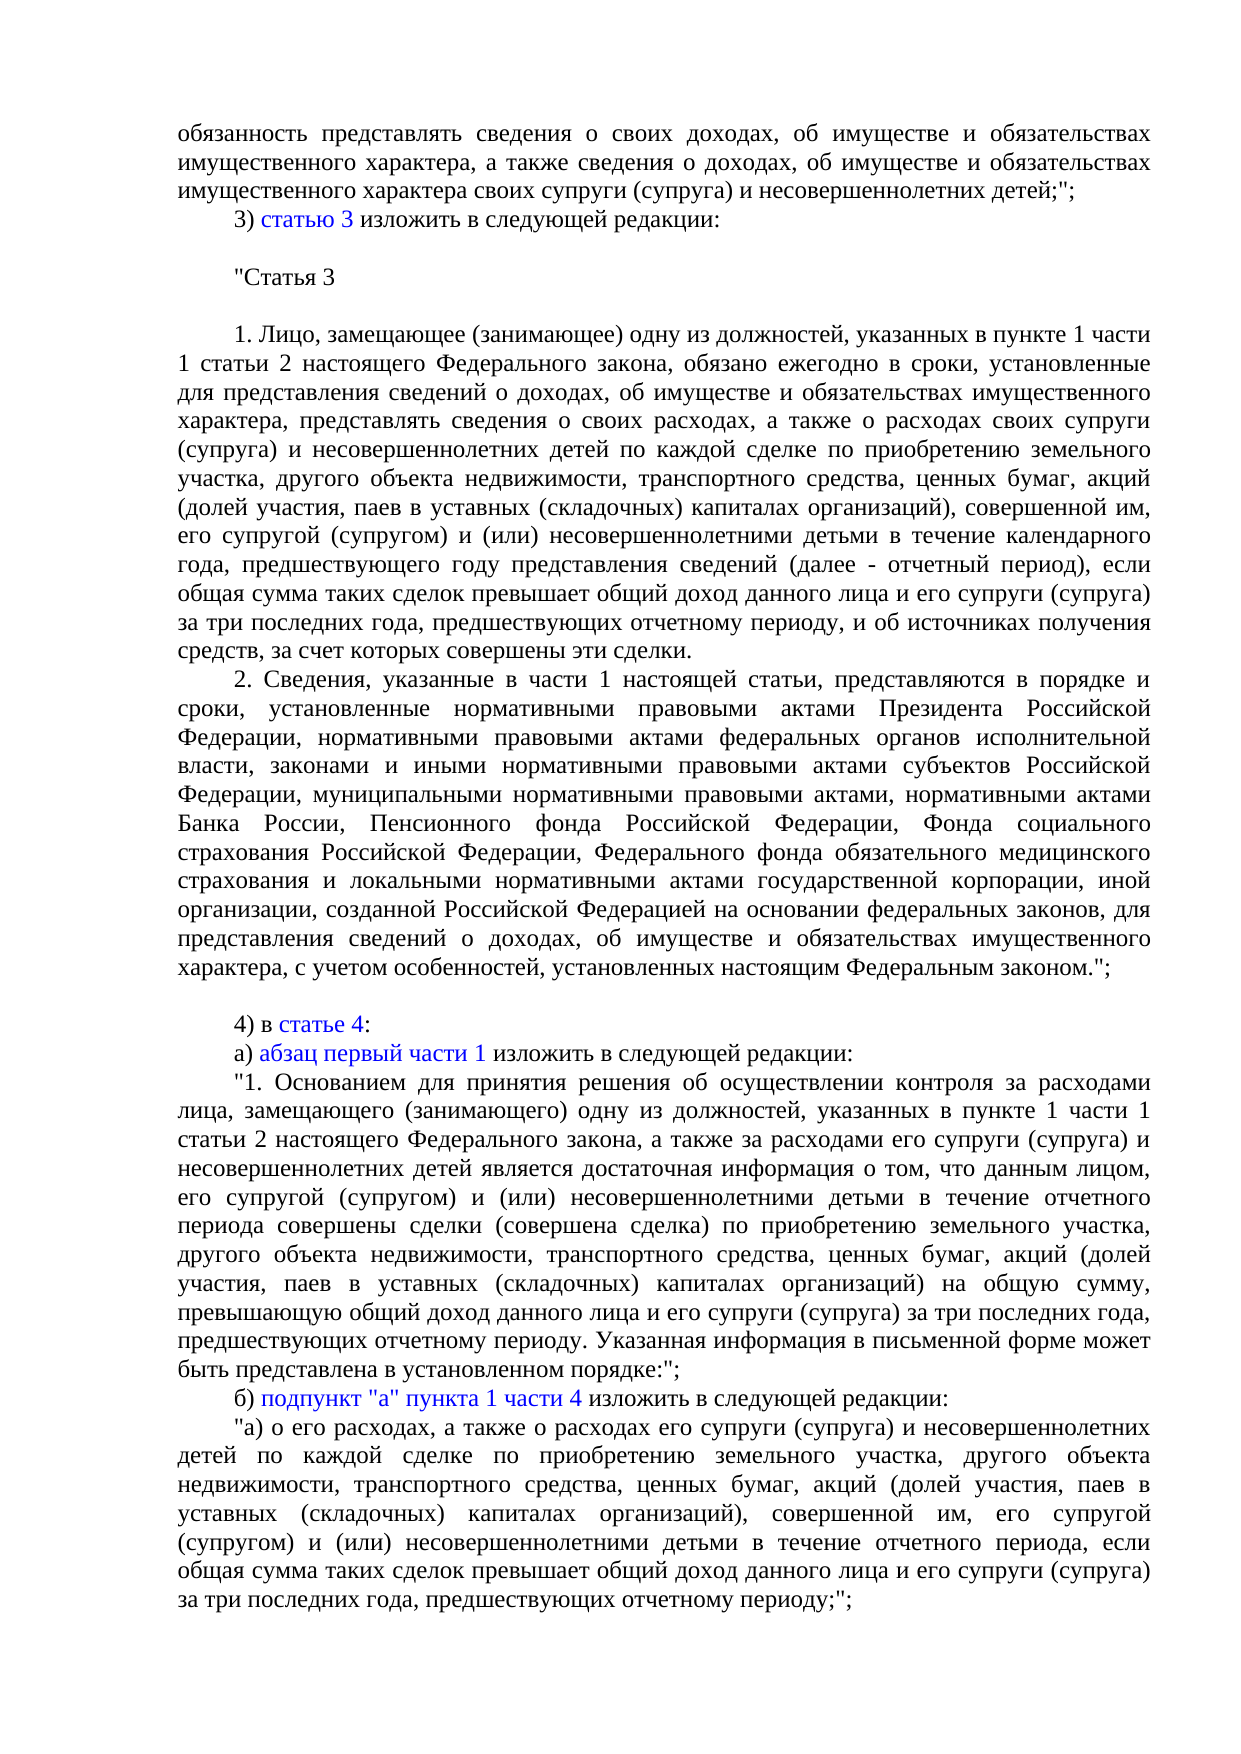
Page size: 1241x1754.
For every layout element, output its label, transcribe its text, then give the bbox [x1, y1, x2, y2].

text "Статья 3 [177, 262, 1152, 291]
text 4) в статье 4: [177, 1009, 1152, 1038]
text "а) о его расходах, а также о расходах его супруги (супруга) и несовершеннолетних детей по каждой сделке по приобретению земельного участка, другого объекта недвижимости, транспортного средства, ценных бумаг, акций (долей участия, паев в уставных (складочных) капиталах организаций), совершенной им, его супругой (супругом) и (или) несовершеннолетними детьми в течение отчетного периода, если общая сумма таких сделок превышает общий доход данного лица и его супруги (супруга) за три последних года, предшествующих отчетному периоду;"; [177, 1412, 1152, 1613]
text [177, 118, 1152, 204]
text 3) статью 3 изложить в следующей редакции: [177, 204, 1152, 233]
text а) абзац первый части 1 изложить в следующей редакции: [177, 1038, 1152, 1067]
text б) подпункт "а" пункта 1 части 4 изложить в следующей редакции: [177, 1383, 1152, 1412]
text "1. Основанием для принятия решения об осуществлении контроля за расходами лица, замещающего (занимающего) одну из должностей, указанных в пункте 1 части 1 статьи 2 настоящего Федерального закона, а также за расходами его супруги (супруга) и несовершеннолетних детей является достаточная информация о том, что данным лицом, его супругой (супругом) и (или) несовершеннолетними детьми в течение отчетного периода совершены сделки (совершена сделка) по приобретению земельного участка, другого объекта недвижимости, транспортного средства, ценных бумаг, акций (долей участия, паев в уставных (складочных) капиталах организаций) на общую сумму, превышающую общий доход данного лица и его супруги (супруга) за три последних года, предшествующих отчетному периоду. Указанная информация в письменной форме может быть представлена в установленном порядке:"; [177, 1067, 1152, 1383]
text 2. Сведения, указанные в части 1 настоящей статьи, представляются в порядке и сроки, установленные нормативными правовыми актами Президента Российской Федерации, нормативными правовыми актами федеральных органов исполнительной власти, законами и иными нормативными правовыми актами субъектов Российской Федерации, муниципальными нормативными правовыми актами, нормативными актами Банка России, Пенсионного фонда Российской Федерации, Фонда социального страхования Российской Федерации, Федерального фонда обязательного медицинского страхования и локальными нормативными актами государственной корпорации, иной организации, созданной Российской Федерацией на основании федеральных законов, для представления сведений о доходах, об имуществе и обязательствах имущественного характера, с учетом особенностей, установленных настоящим Федеральным законом."; [177, 664, 1152, 981]
text 1. Лицо, замещающее (занимающее) одну из должностей, указанных в пункте 1 части 1 статьи 2 настоящего Федерального закона, обязано ежегодно в сроки, установленные для представления сведений о доходах, об имуществе и обязательствах имущественного характера, представлять сведения о своих расходах, а также о расходах своих супруги (супруга) и несовершеннолетних детей по каждой сделке по приобретению земельного участка, другого объекта недвижимости, транспортного средства, ценных бумаг, акций (долей участия, паев в уставных (складочных) капиталах организаций), совершенной им, его супругой (супругом) и (или) несовершеннолетними детьми в течение календарного года, предшествующего году представления сведений (далее - отчетный период), если общая сумма таких сделок превышает общий доход данного лица и его супруги (супруга) за три последних года, предшествующих отчетному периоду, и об источниках получения средств, за счет которых совершены эти сделки. [177, 319, 1152, 664]
